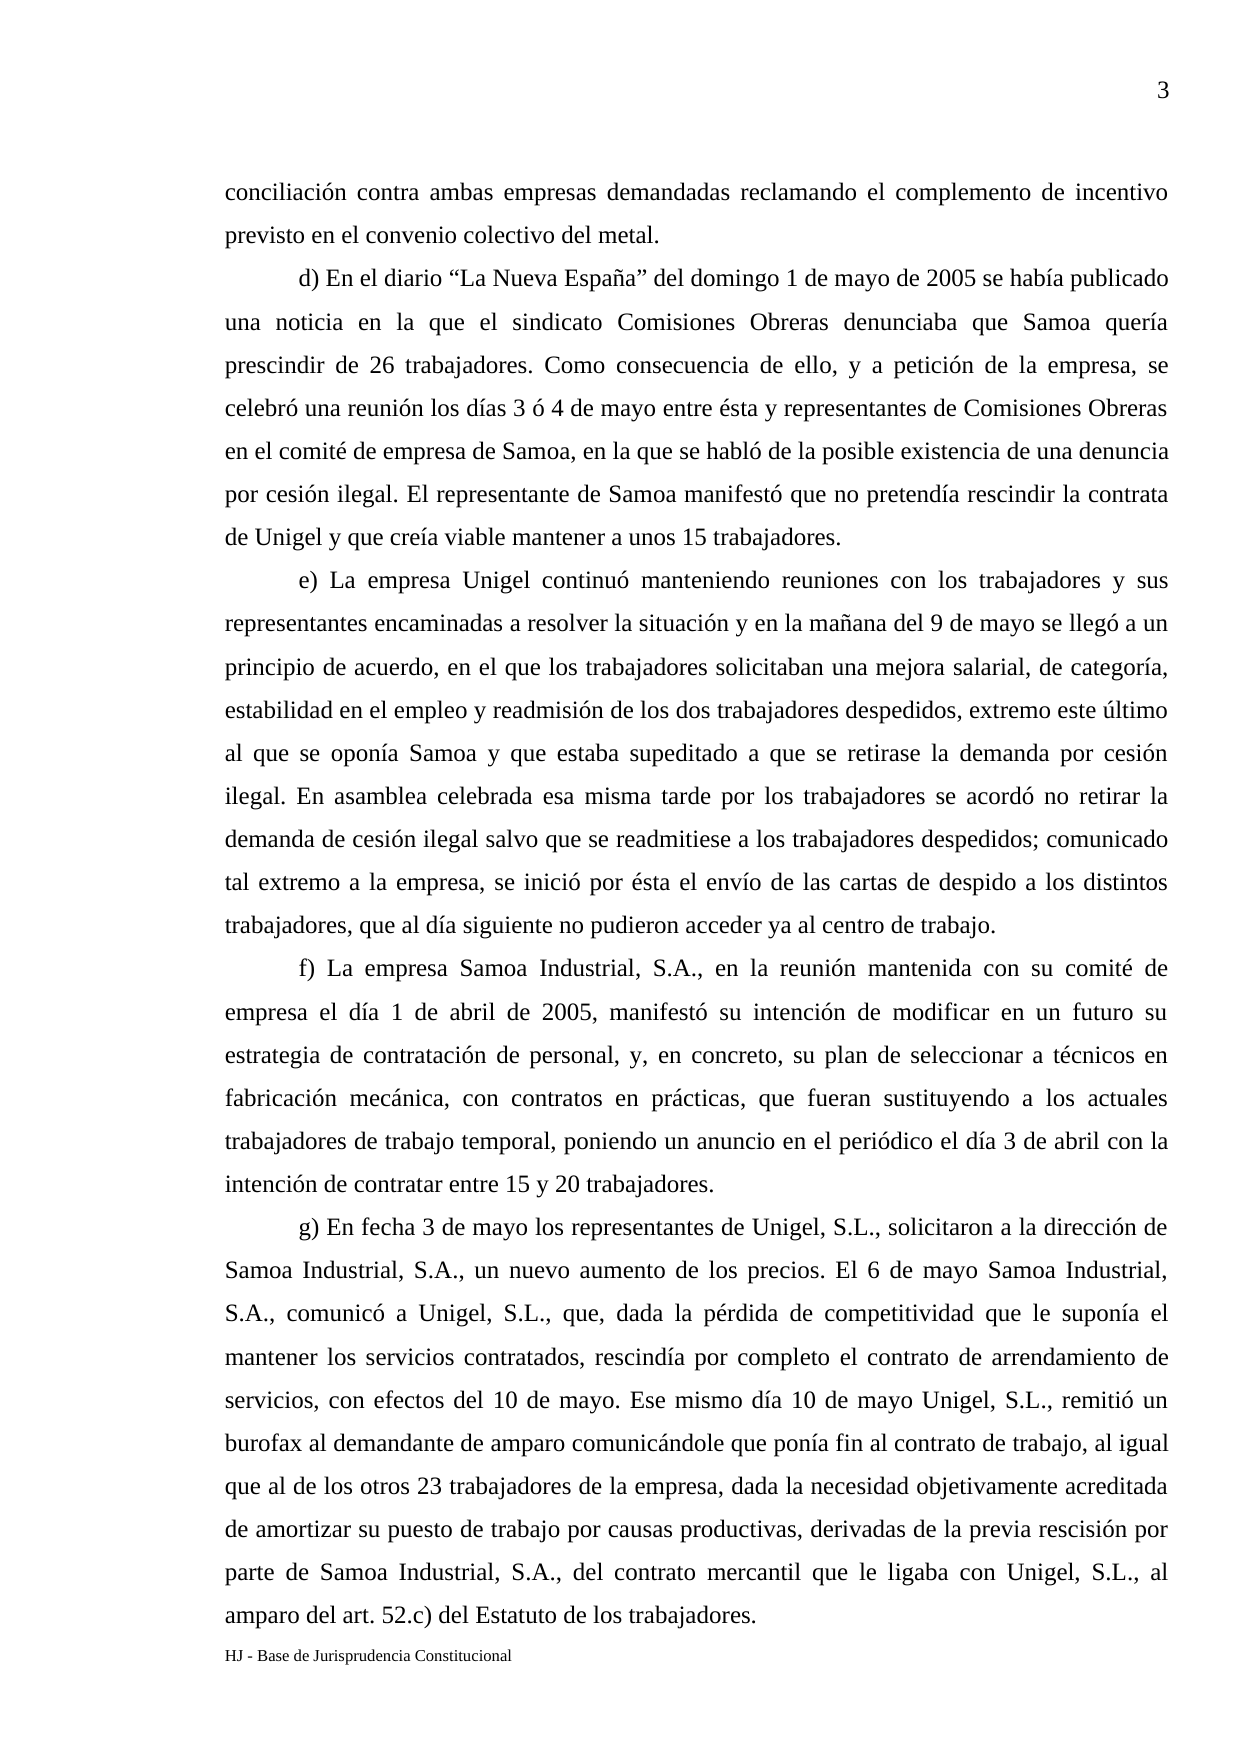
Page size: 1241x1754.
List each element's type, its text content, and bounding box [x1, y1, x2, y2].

text e) La empresa Unigel continuó manteniendo reuniones con los trabajadores y sus representantes encaminadas a resolver la situación y en la mañana del 9 de mayo se llegó a un principio de acuerdo, en el que los trabajadores solicitaban una mejora salarial, de categoría, estabilidad en el empleo y readmisión de los dos trabajadores despedidos, extremo este último al que se oponía Samoa y que estaba supeditado a que se retirase la demanda por cesión ilegal. En asamblea celebrada esa misma tarde por los trabajadores se acordó no retirar la demanda de cesión ilegal salvo que se readmitiese a los trabajadores despedidos; comunicado tal extremo a la empresa, se inició por ésta el envío de las cartas de despido a los distintos trabajadores, que al día siguiente no pudieron acceder ya al centro de trabajo. [224, 565, 1169, 939]
text d) En el diario “La Nueva España” del domingo 1 de mayo de 2005 se había publicado una noticia en la que el sindicato Comisiones Obreras denunciaba que Samoa quería prescindir de 26 trabajadores. Como consecuencia de ello, y a petición de la empresa, se celebró una reunión los días 3 ó 4 de mayo entre ésta y representantes de Comisiones Obreras en el comité de empresa de Samoa, en la que se habló de la posible existencia de una denuncia por cesión ilegal. El representante de Samoa manifestó que no pretendía rescindir la contrata de Unigel y que creía viable mantener a unos 15 trabajadores. [224, 263, 1169, 551]
text f) La empresa Samoa Industrial, S.A., en la reunión mantenida con su comité de empresa el día 1 de abril de 2005, manifestó su intención de modificar en un futuro su estrategia de contratación de personal, y, en concreto, su plan de seleccionar a técnicos en fabricación mecánica, con contratos en prácticas, que fueran sustituyendo a los actuales trabajadores de trabajo temporal, poniendo un anuncio en el periódico el día 3 de abril con la intención de contratar entre 15 y 20 trabajadores. [224, 953, 1169, 1198]
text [224, 177, 1169, 249]
text g) En fecha 3 de mayo los representantes de Unigel, S.L., solicitaron a la dirección de Samoa Industrial, S.A., un nuevo aumento de los precios. El 6 de mayo Samoa Industrial, S.A., comunicó a Unigel, S.L., que, dada la pérdida de competitividad que le suponía el mantener los servicios contratados, rescindía por completo el contrato de arrendamiento de servicios, con efectos del 10 de mayo. Ese mismo día 10 de mayo Unigel, S.L., remitió un burofax al demandante de amparo comunicándole que ponía fin al contrato de trabajo, al igual que al de los otros 23 trabajadores de la empresa, dada la necesidad objetivamente acreditada de amortizar su puesto de trabajo por causas productivas, derivadas de la previa rescisión por parte de Samoa Industrial, S.A., del contrato mercantil que le ligaba con Unigel, S.L., al amparo del art. 52.c) del Estatuto de los trabajadores. [224, 1212, 1169, 1629]
